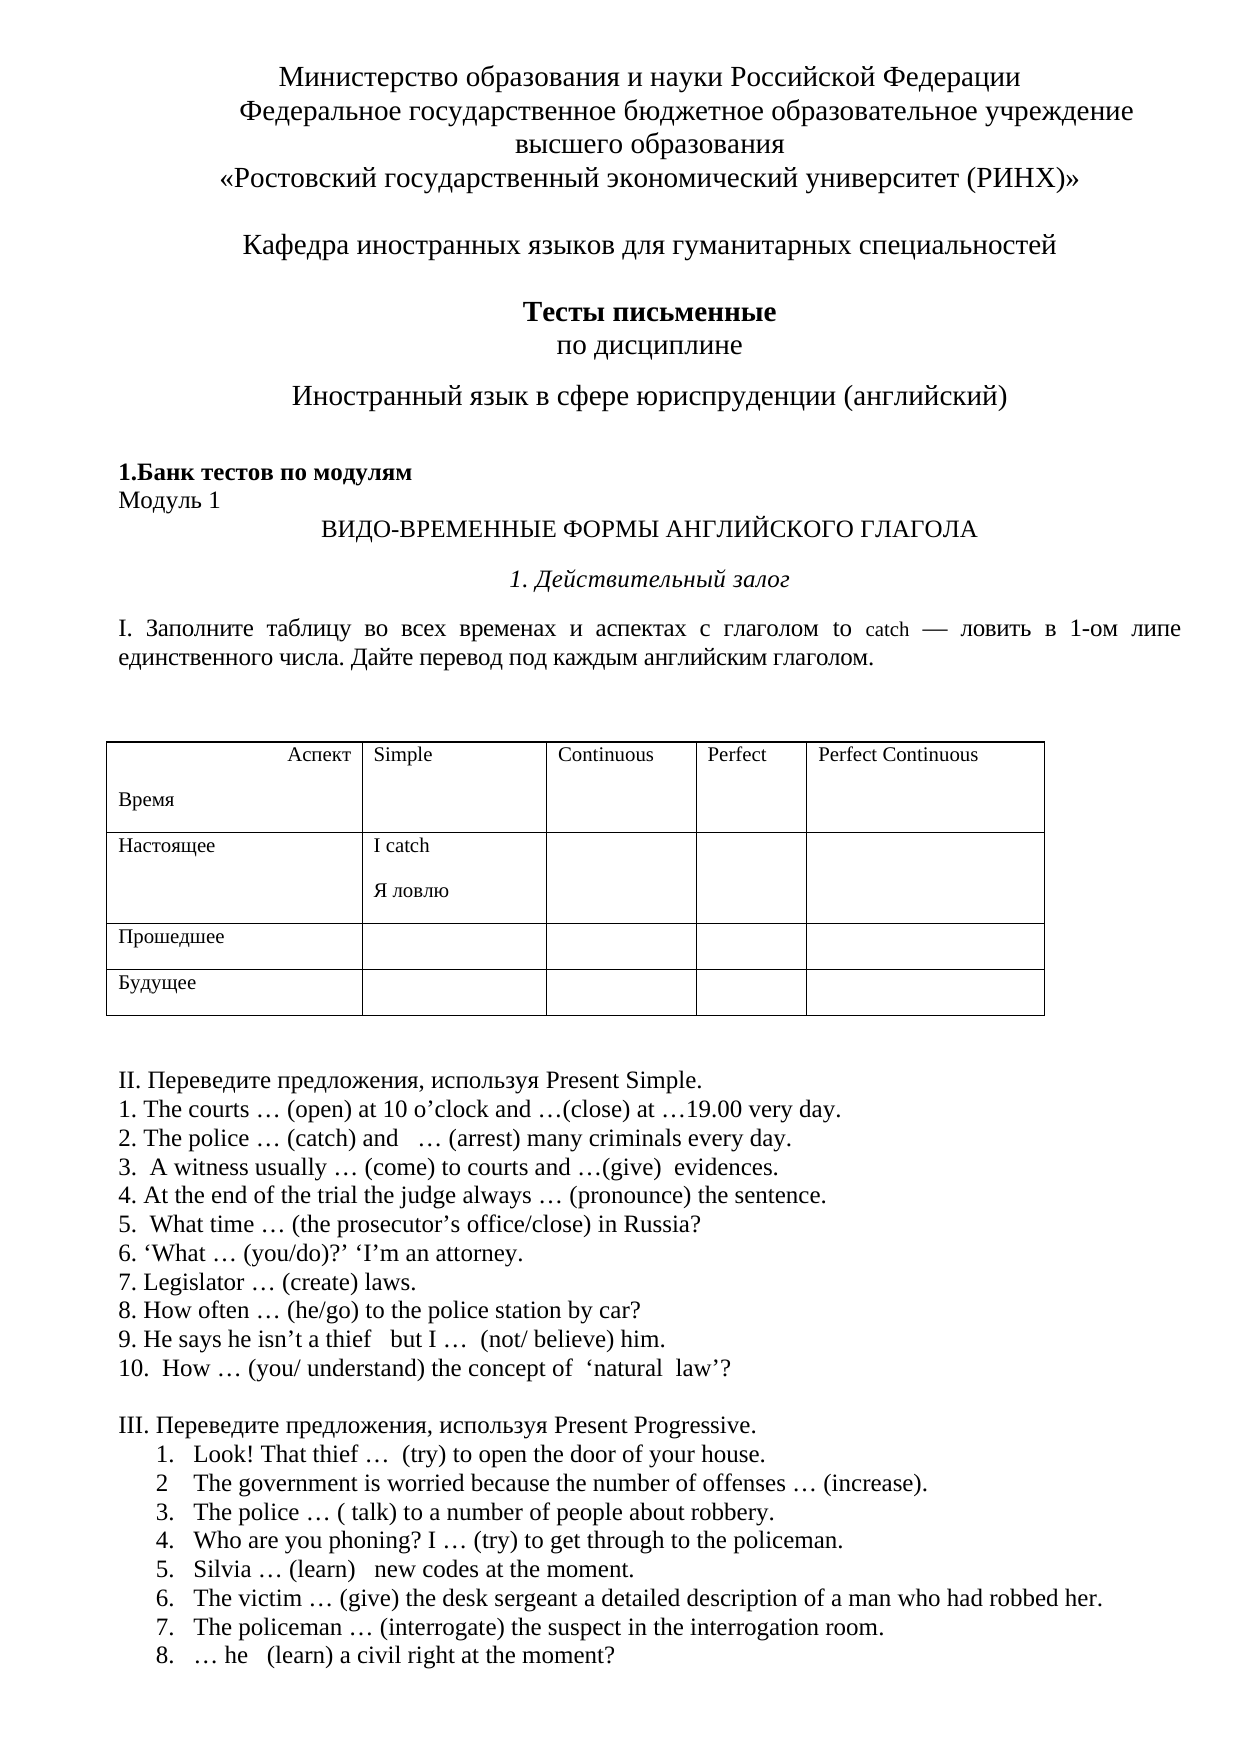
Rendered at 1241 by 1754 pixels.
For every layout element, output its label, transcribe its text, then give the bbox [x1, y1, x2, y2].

table_cell [547, 833, 696, 923]
table_cell [547, 924, 696, 969]
text 2. The police … (catch) and … (arrest) many criminals every day. [118, 1123, 1181, 1152]
text I. Заполните таблицу во всех временах и аспектах с глаголом to catch — ловить в 1-ом липе единственного числа. Дайте перевод под каждым английским глаголом. [118, 613, 1181, 671]
text 9. He says he isn’t a thief but I … (not/ believe) him. [118, 1324, 1181, 1353]
text 10. How … (you/ understand) the concept of ‘natural law’? [118, 1353, 1181, 1382]
list The government is worried because the number of offenses … (increase). [156, 1468, 1181, 1497]
text III. Переведите предложения, используя Present Progressive. [118, 1411, 1181, 1439]
table_cell [697, 924, 806, 969]
table_header Аспект Время [107, 743, 362, 832]
table_header Continuous [547, 743, 696, 832]
text «Ростовский государственный экономический университет (РИНХ)» [118, 160, 1181, 193]
table_cell [547, 970, 696, 1015]
list The victim … (give) the desk sergeant a detailed description of a man who had robbed her. [156, 1583, 1181, 1612]
text 1.Банк тестов по модулям [118, 457, 1181, 486]
table_cell [697, 833, 806, 923]
list Look! That thief … (try) to open the door of your house. [156, 1439, 1181, 1468]
text Тесты письменные [118, 294, 1181, 327]
list Silvia … (learn) new codes at the moment. [156, 1554, 1181, 1583]
list The policeman … (interrogate) the suspect in the interrogation room. [156, 1612, 1181, 1641]
text по дисциплине [118, 327, 1181, 361]
table_header Simple [363, 743, 546, 832]
text Министерство образования и науки Российской Федерации [118, 59, 1181, 93]
table_cell [363, 924, 546, 969]
text ВИДО-ВРЕМЕННЫЕ ФОРМЫ АНГЛИЙСКОГО ГЛАГОЛА [118, 514, 1181, 543]
table_header Perfect Continuous [807, 743, 1044, 832]
text 8. How often … (he/go) to the police station by car? [118, 1296, 1181, 1324]
text Модуль 1 [118, 486, 1181, 514]
table_cell [697, 970, 806, 1015]
table_cell [807, 970, 1044, 1015]
table_cell [807, 833, 1044, 923]
table_cell [807, 924, 1044, 969]
table_header Perfect [697, 743, 806, 832]
text 5. What time … (the prosecutor’s office/close) in Russia? [118, 1209, 1181, 1238]
text 6. ‘What … (you/do)?’ ‘I’m an attorney. [118, 1238, 1181, 1267]
list The police … ( talk) to a number of people about robbery. [156, 1497, 1181, 1526]
text II. Переведите предложения, используя Present Simple. [118, 1066, 1181, 1094]
table_cell Будущее [107, 970, 362, 1015]
text Федеральное государственное бюджетное образовательное учреждение высшего образования [118, 93, 1181, 160]
table_cell Настоящее [107, 833, 362, 923]
text 7. Legislator … (create) laws. [118, 1267, 1181, 1296]
text Иностранный язык в сфере юриспруденции (английский) [118, 378, 1181, 411]
text 1. The courts … (open) at 10 o’clock and …(close) at …19.00 very day. [118, 1094, 1181, 1123]
table_cell [363, 970, 546, 1015]
table_cell I catch Я ловлю [363, 833, 546, 923]
text 3. A witness usually … (come) to courts and …(give) evidences. [118, 1152, 1181, 1181]
list … he (learn) a civil right at the moment? [156, 1641, 1181, 1669]
table_cell Прошедшее [107, 924, 362, 969]
text Кафедра иностранных языков для гуманитарных специальностей [118, 227, 1181, 260]
list Who are you phoning? I … (try) to get through to the policeman. [156, 1526, 1181, 1554]
text 4. At the end of the trial the judge always … (pronounce) the sentence. [118, 1181, 1181, 1209]
text 1. Действительный залог [118, 564, 1181, 593]
